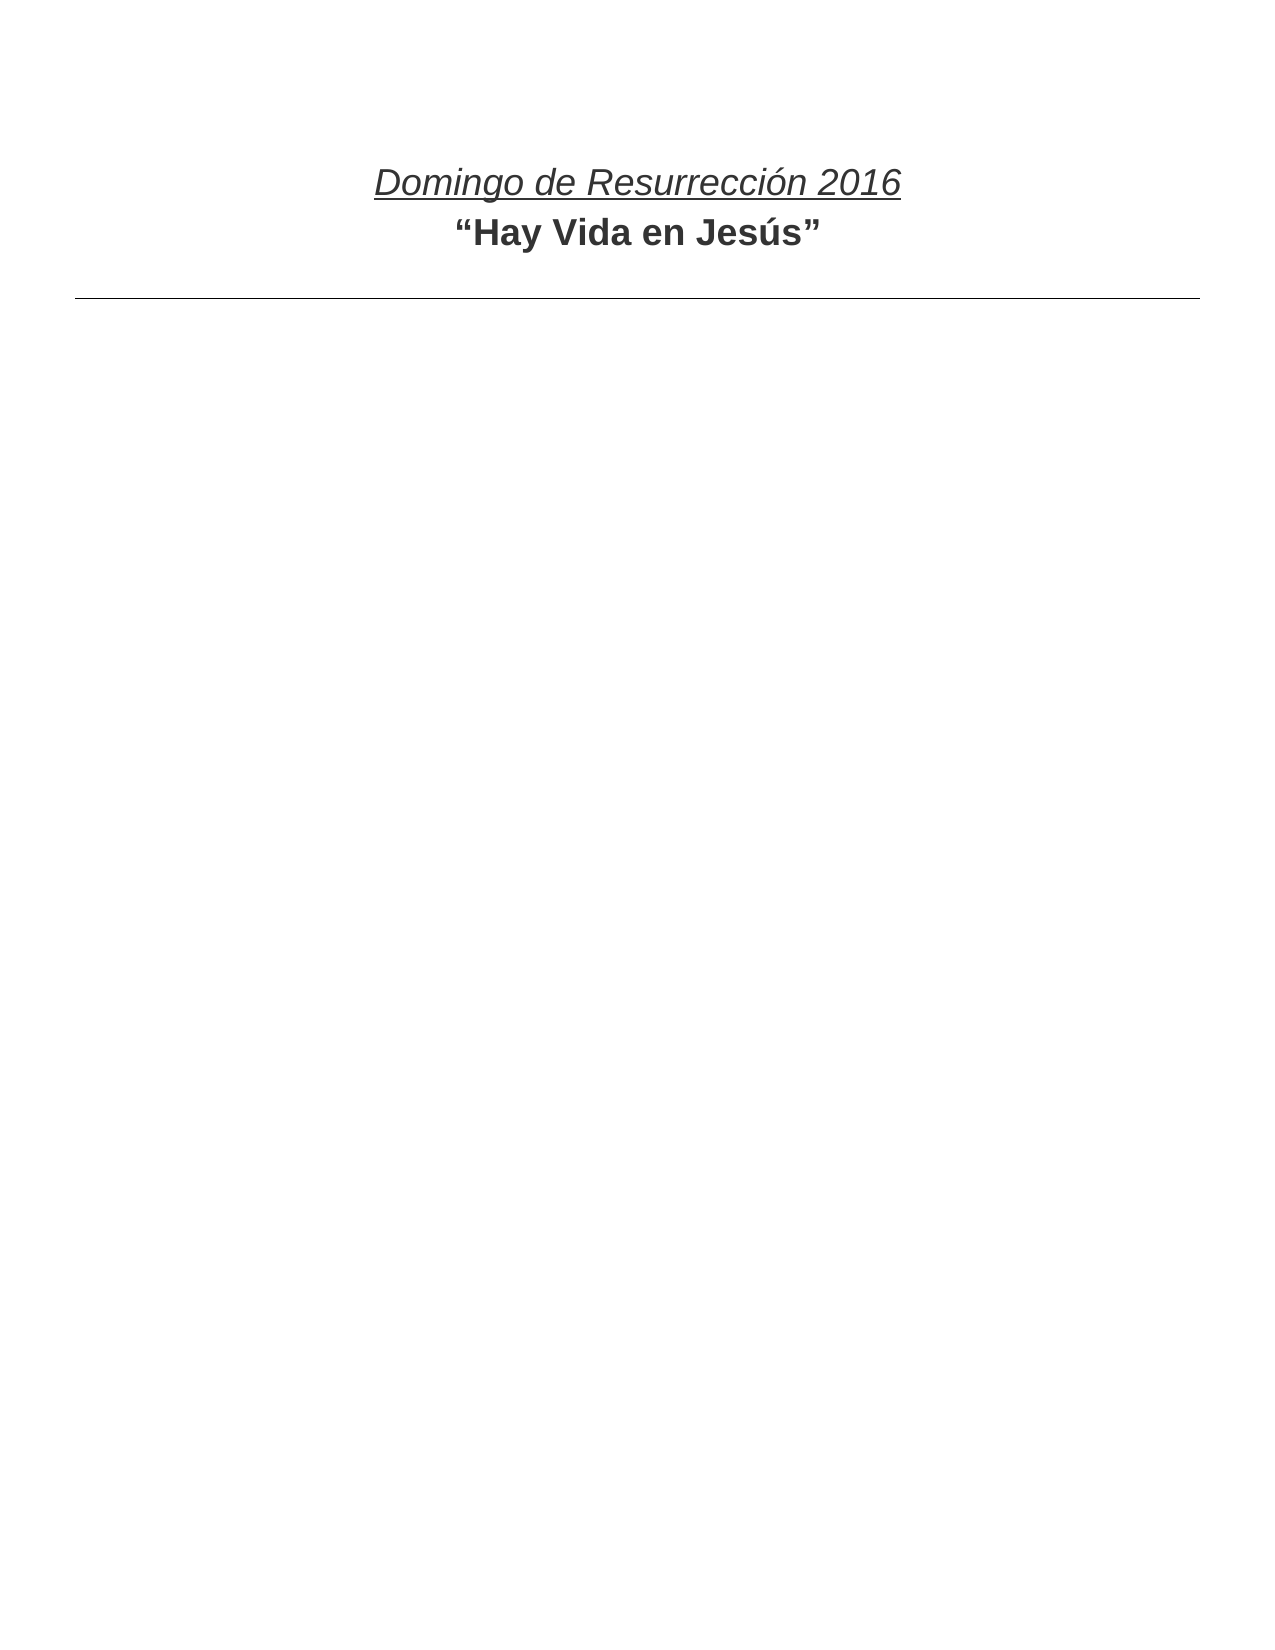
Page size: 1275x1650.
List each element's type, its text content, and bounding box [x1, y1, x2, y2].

subtitle “Hay Vida en Jesús” [75, 210, 1200, 253]
subtitle Domingo de Resurrección 2016 [75, 160, 1200, 203]
